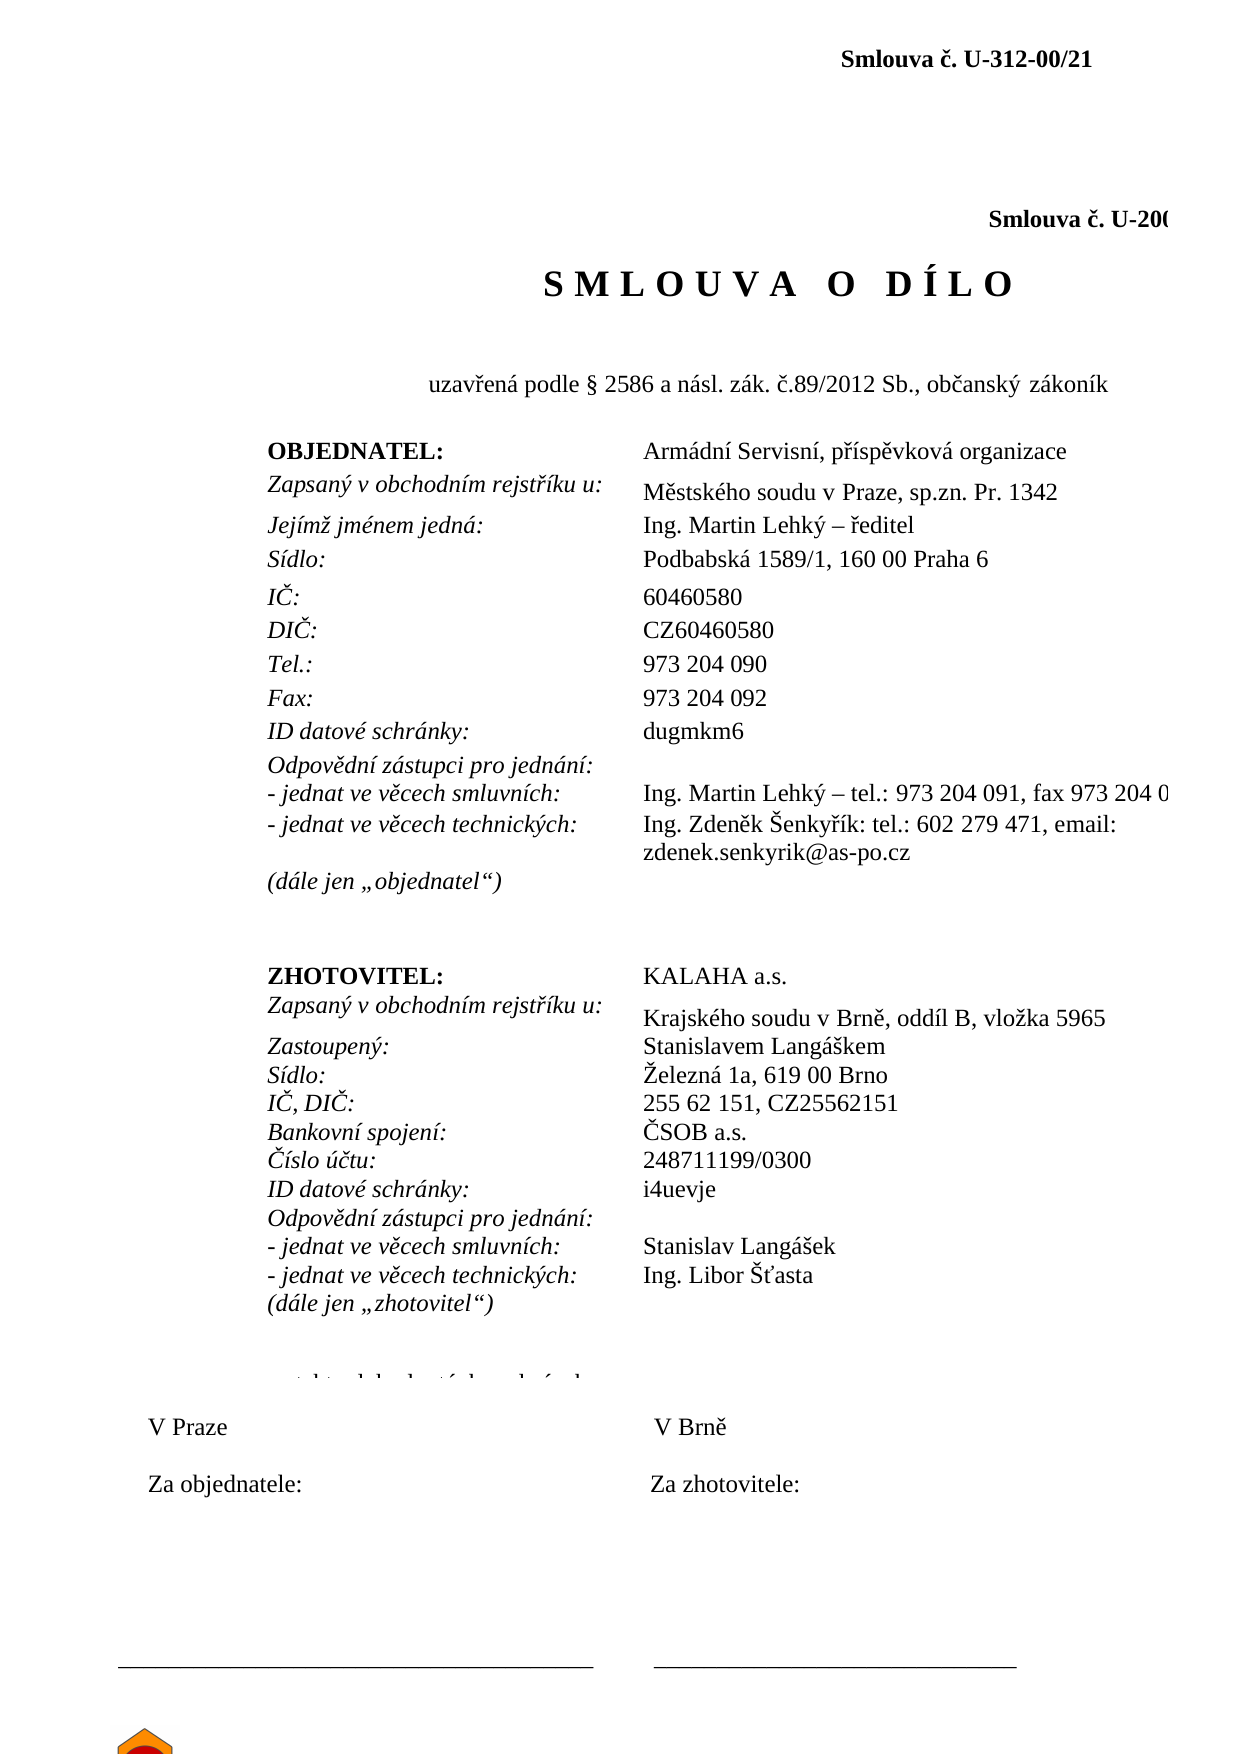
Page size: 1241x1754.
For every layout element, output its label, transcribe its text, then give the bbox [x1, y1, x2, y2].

picture [109, 1725, 180, 1754]
text V Praze V Brně [148, 1412, 1107, 1441]
text Za objednatele: Za zhotovitele: [148, 1469, 1107, 1498]
list ______________________________________ _____________________________ [118, 1642, 1107, 1671]
